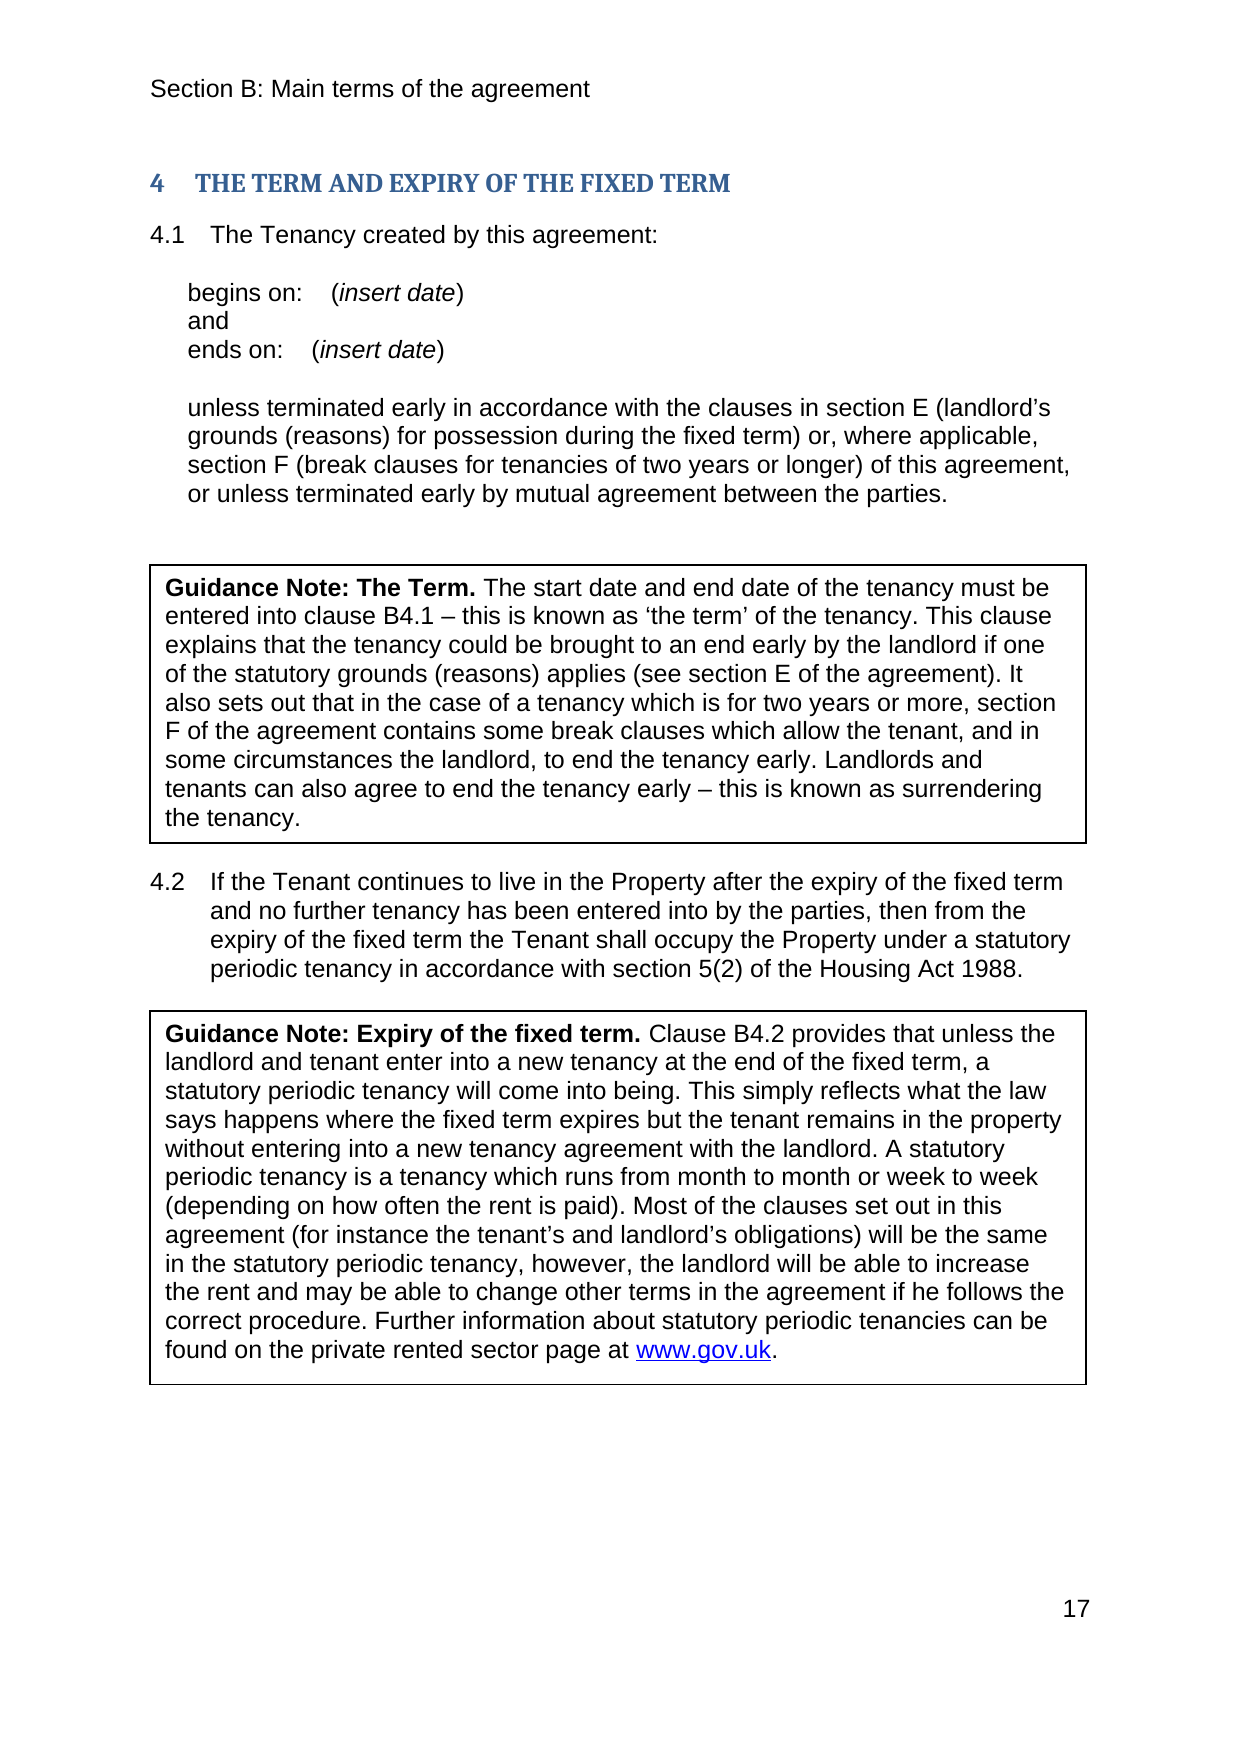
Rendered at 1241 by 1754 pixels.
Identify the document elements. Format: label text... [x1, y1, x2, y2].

list ends on: (insert date) [187, 335, 1090, 364]
list and [187, 306, 1090, 335]
list begins on: (insert date) [187, 278, 1090, 306]
subtitle THE TERM AND EXPIRY OF THE FIXED TERM [150, 168, 1090, 199]
list unless terminated early in accordance with the clauses in section E (landlord’s grounds (reasons) for possession during the fixed term) or, where applicable, section F (break clauses for tenancies of two years or longer) of this agreement, or unless terminated early by mutual agreement between the parties. [187, 393, 1090, 508]
subtitle The Tenancy created by this agreement: [150, 220, 1090, 249]
subtitle If the Tenant continues to live in the Property after the expiry of the fixed term and no further tenancy has been entered into by the parties, then from the expiry of the fixed term the Tenant shall occupy the Property under a statutory periodic tenancy in accordance with section 5(2) of the Housing Act 1988. [150, 867, 1090, 982]
